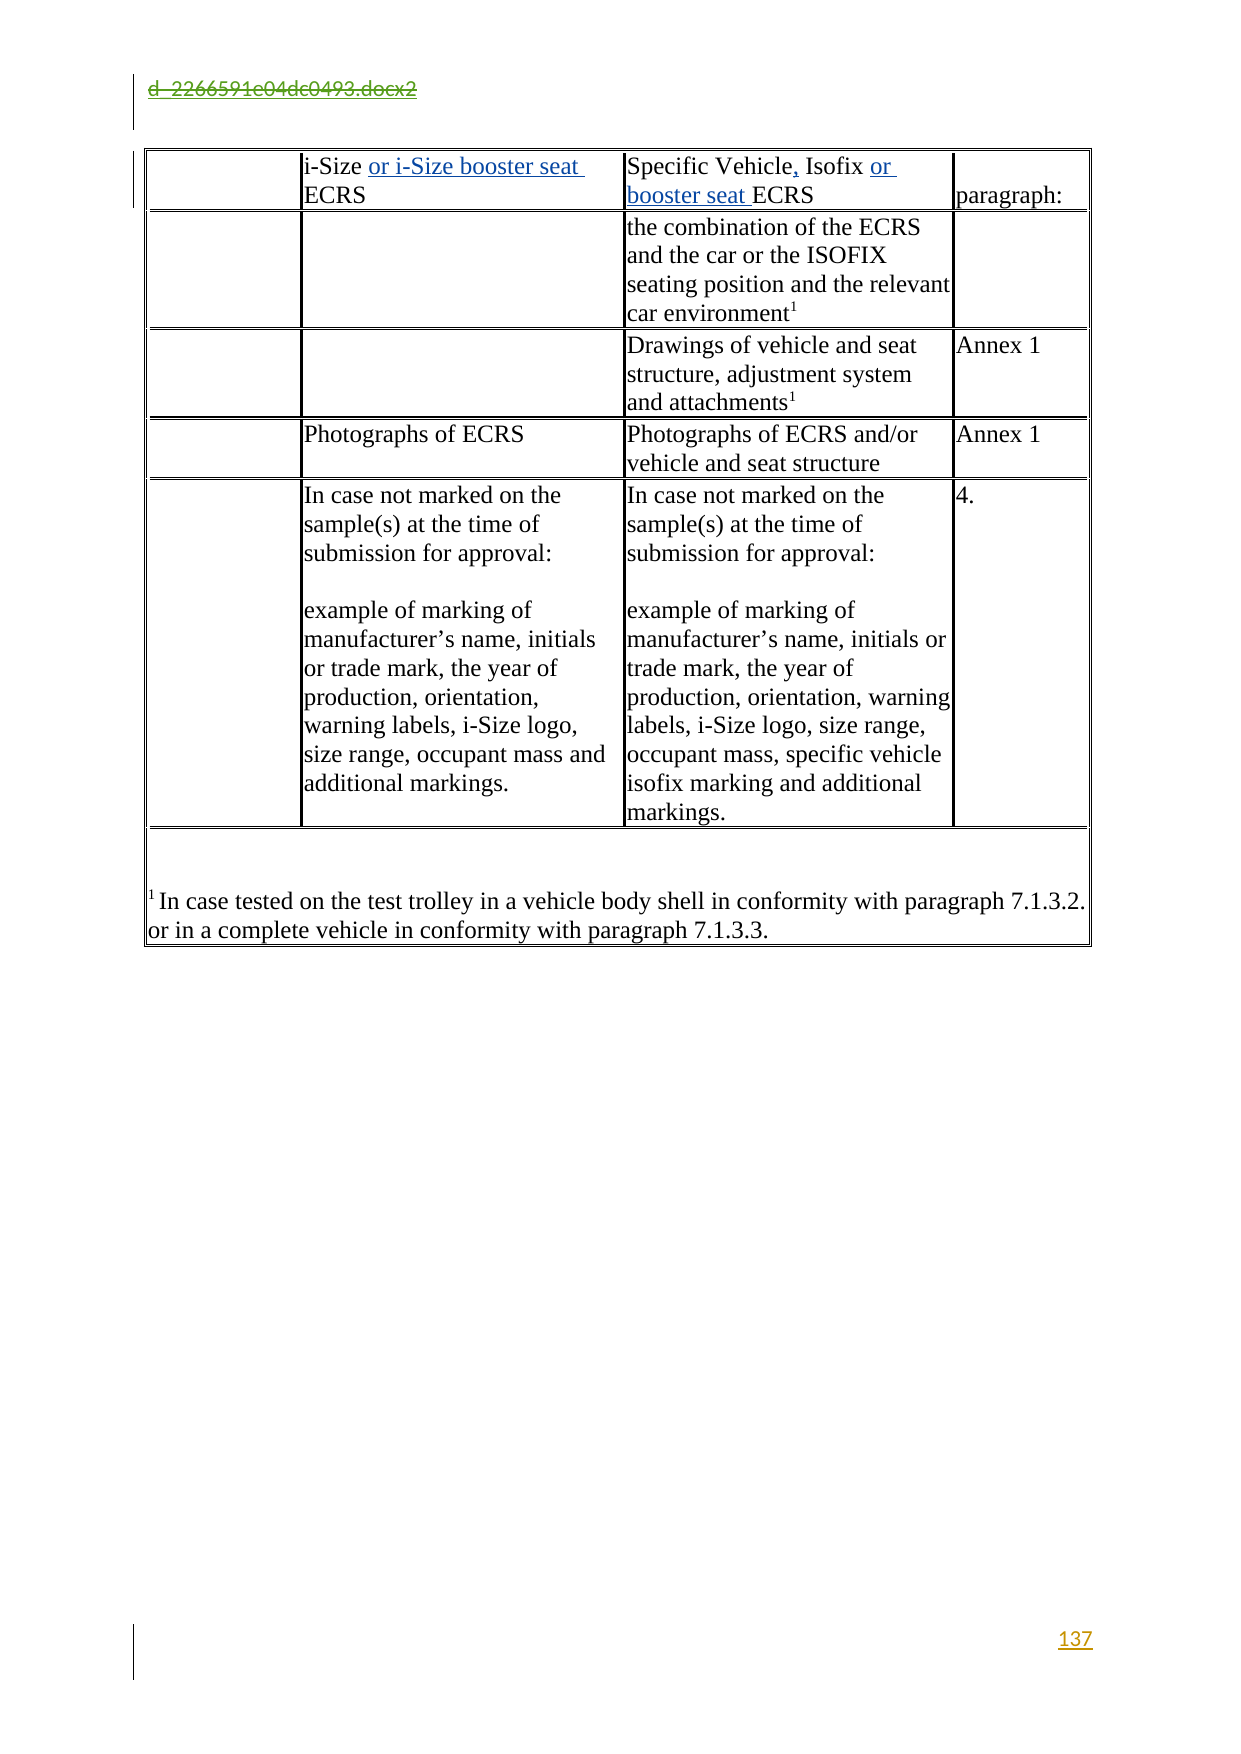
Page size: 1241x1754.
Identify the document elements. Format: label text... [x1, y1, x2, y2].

table_cell [303, 212, 623, 327]
table_header [147, 151, 301, 208]
table_cell 3.2.3. [955, 209, 1089, 327]
table_cell [147, 416, 300, 477]
table_cell 4. [953, 477, 1090, 826]
table_header Specific Vehicle Isofix ECRS [624, 151, 953, 208]
table_cell Drawings of vehicle and seat structure, adjustment system and attachments1 [626, 330, 952, 416]
table_cell [145, 327, 301, 416]
table_cell In case not marked on the sample(s) at the time of submission for approval: example of marking of manufacturer’s name, initials or trade mark, the year of production, orientation, warning labels, i-Size logo, size range, occupant mass and additional markings. [303, 480, 623, 826]
table_cell [303, 330, 623, 416]
table_cell Annex 1 [953, 327, 1090, 416]
table_cell 1 In case tested on the test trolley in a vehicle body shell in conformity with paragraph 7.1.3.2. or in a complete vehicle in conformity with paragraph 7.1.3.3. [145, 826, 1090, 943]
table_cell Annex 1 [955, 416, 1089, 477]
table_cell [626, 212, 952, 327]
table_header paragraph: [953, 151, 1089, 208]
table_cell Photographs of ECRS [303, 420, 623, 477]
table_cell [147, 209, 300, 327]
table_cell [145, 477, 301, 826]
table_header i-Size ECRS [301, 151, 624, 208]
table_cell Photographs of ECRS and/or vehicle and seat structure [626, 420, 952, 477]
table_cell In case not marked on the sample(s) at the time of submission for approval: example of marking of manufacturer’s name, initials or trade mark, the year of production, orientation, warning labels, i-Size logo, size range, occupant mass, specific vehicle isofix marking and additional markings. [626, 480, 952, 826]
